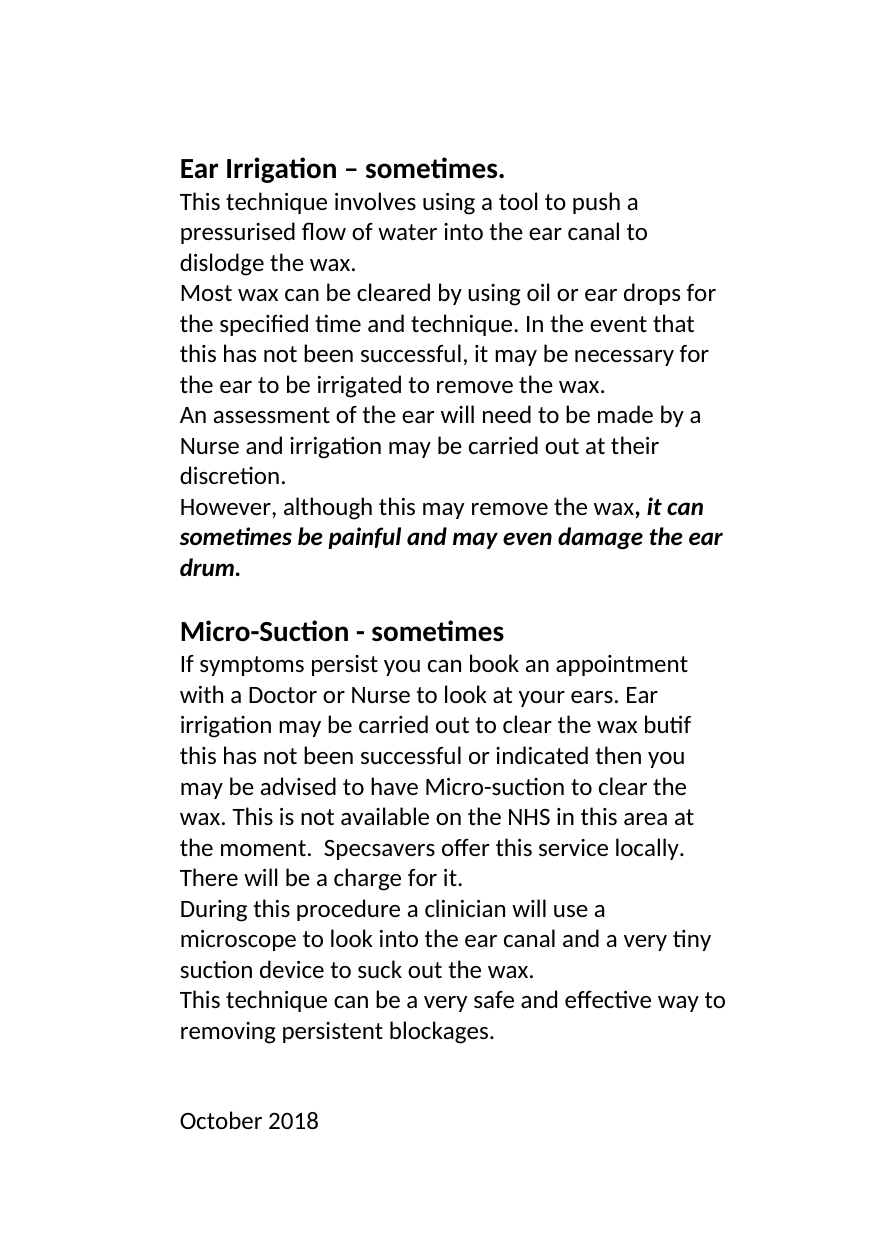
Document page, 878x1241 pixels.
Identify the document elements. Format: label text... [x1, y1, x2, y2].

text Ear Irrigation – sometimes. [179, 150, 727, 186]
text However, although this may remove the wax, it can sometimes be painful and may even damage the ear drum. [179, 491, 727, 582]
text This technique involves using a tool to push a pressurised flow of water into the ear canal to dislodge the wax. [179, 186, 727, 277]
text During this procedure a clinician will use a microscope to look into the ear canal and a very tiny suction device to suck out the wax. This technique can be a very safe and effective way to removing persistent blockages. [179, 893, 727, 1045]
text Micro-Suction - sometimes [179, 613, 727, 648]
text Most wax can be cleared by using oil or ear drops for the specified time and technique. In the event that this has not been successful, it may be necessary for the ear to be irrigated to remove the wax. [179, 277, 727, 399]
text If symptoms persist you can book an appointment with a Doctor or Nurse to look at your ears. Ear irrigation may be carried out to clear the wax butif this has not been successful or indicated then you may be advised to have Micro-suction to clear the wax. This is not available on the NHS in this area at the moment. Specsavers offer this service locally. There will be a charge for it. [179, 648, 727, 893]
text An assessment of the ear will need to be made by a Nurse and irrigation may be carried out at their discretion. [179, 399, 727, 491]
